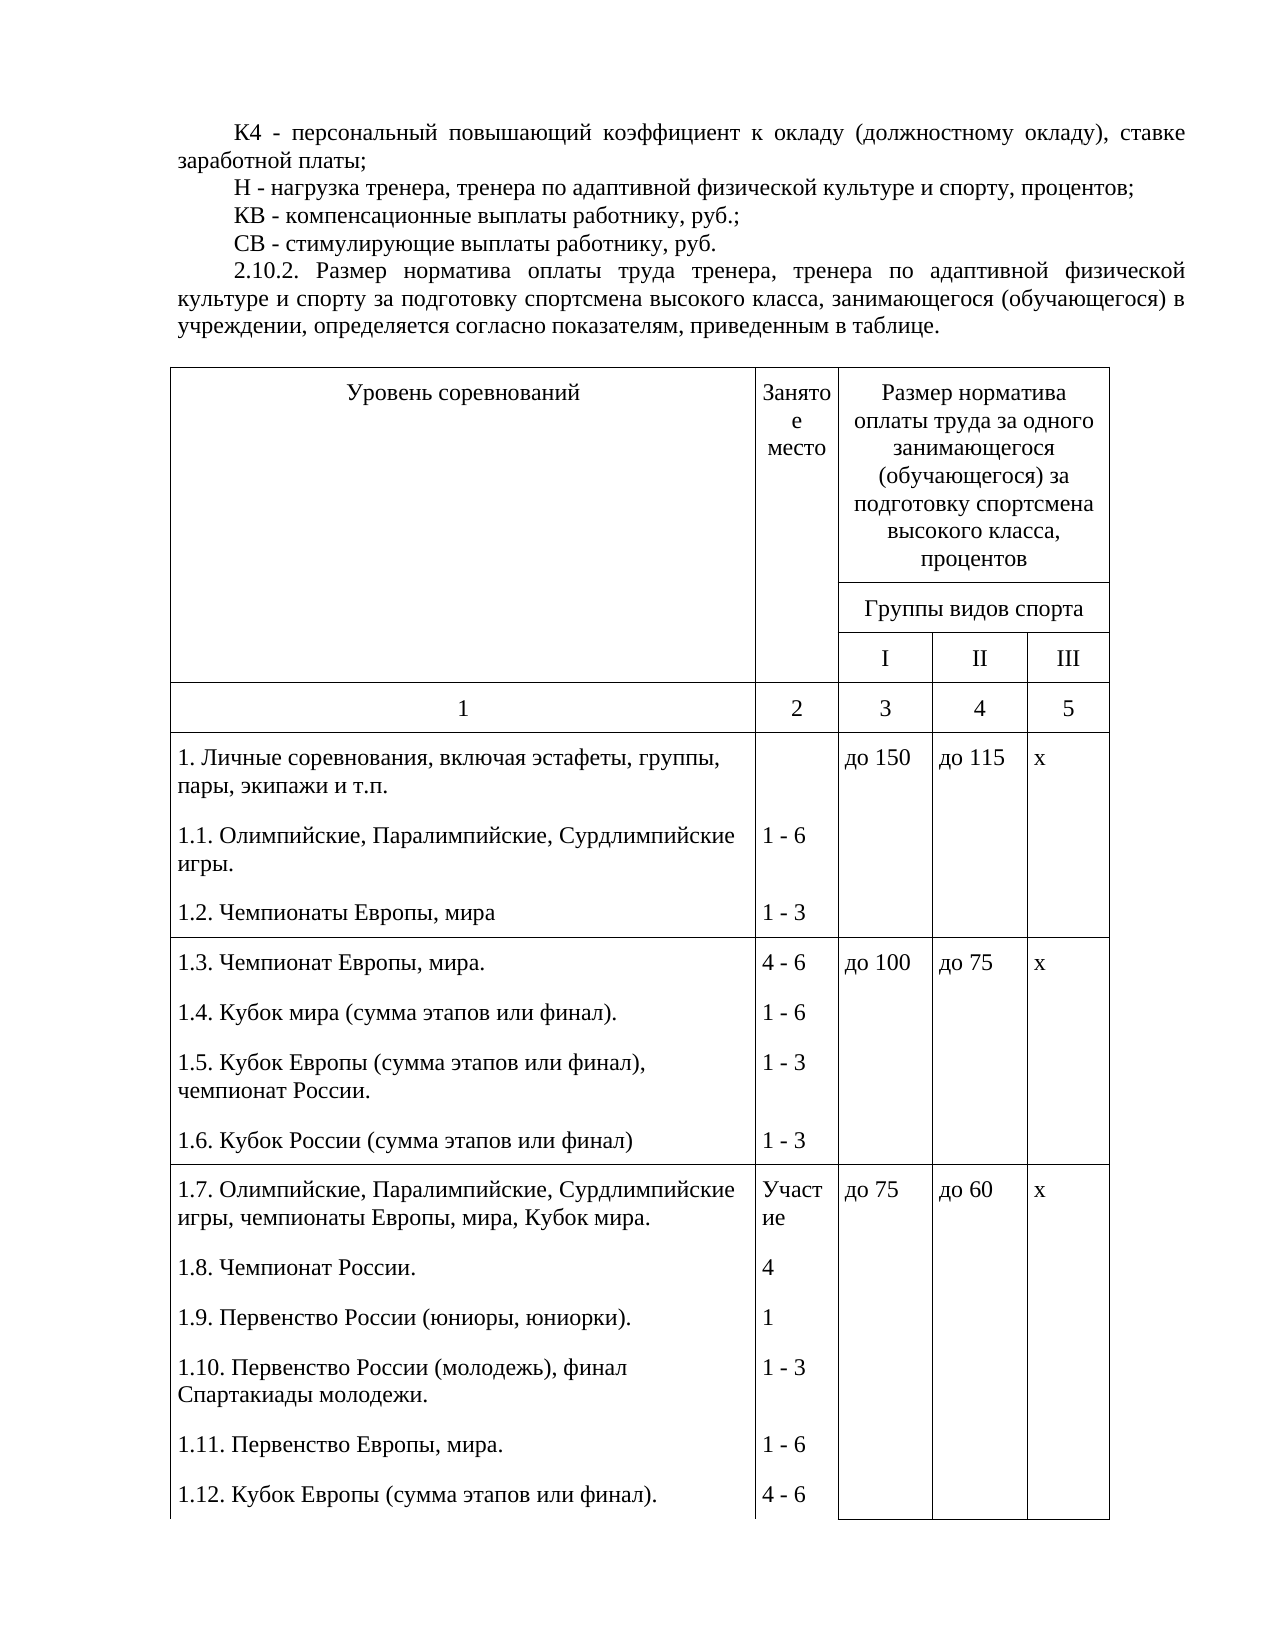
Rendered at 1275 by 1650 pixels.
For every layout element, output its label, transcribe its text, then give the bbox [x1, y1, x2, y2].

text КВ - компенсационные выплаты работнику, руб.; [177, 201, 1186, 228]
table_cell 4 [933, 683, 1027, 732]
table_header Занятое место [756, 368, 838, 682]
table_cell до 60 [933, 1165, 1027, 1518]
table_cell х [1028, 938, 1109, 1164]
table_cell 1.7. Олимпийские, Паралимпийские, Сурдлимпийские игры, чемпионаты Европы, мира, Кубок мира. [171, 1165, 755, 1241]
table_cell 1.11. Первенство Европы, мира. [171, 1419, 755, 1468]
table_cell 5 [1028, 683, 1109, 732]
table_header Размер норматива оплаты труда за одного занимающегося (обучающегося) за подготовку спортсмена высокого класса, процентов [839, 368, 1109, 582]
table_cell 1.3. Чемпионат Европы, мира. [171, 938, 755, 987]
table_cell 2 [756, 683, 838, 732]
table_cell 1 - 3 [756, 887, 838, 937]
table_header Уровень соревнований [171, 368, 755, 682]
table_cell до 75 [933, 938, 1027, 1164]
table_cell 1 - 6 [756, 809, 838, 887]
table_cell 1.8. Чемпионат России. [171, 1241, 755, 1291]
table_cell до 115 [933, 733, 1027, 937]
table_cell 4 - 6 [756, 1469, 838, 1518]
table_cell Участие [756, 1165, 838, 1241]
table_cell 1 - 3 [756, 1341, 838, 1419]
table_cell до 100 [839, 938, 932, 1164]
table_cell 1.10. Первенство России (молодежь), финал Спартакиады молодежи. [171, 1341, 755, 1419]
table_cell 1.1. Олимпийские, Паралимпийские, Сурдлимпийские игры. [171, 809, 755, 887]
table_cell 1 [171, 683, 755, 732]
table_cell III [1028, 633, 1109, 682]
text 2.10.2. Размер норматива оплаты труда тренера, тренера по адаптивной физической культуре и спорту за подготовку спортсмена высокого класса, занимающегося (обучающегося) в учреждении, определяется согласно показателям, приведенным в таблице. [177, 256, 1186, 339]
text СВ - стимулирующие выплаты работнику, руб. [177, 228, 1186, 256]
table_cell 1.2. Чемпионаты Европы, мира [171, 887, 755, 937]
table_cell 1.5. Кубок Европы (сумма этапов или финал), чемпионат России. [171, 1036, 755, 1114]
table_cell 1.6. Кубок России (сумма этапов или финал) [171, 1114, 755, 1164]
table_cell 4 - 6 [756, 938, 838, 987]
table_cell 1 - 3 [756, 1114, 838, 1164]
text Н - нагрузка тренера, тренера по адаптивной физической культуре и спорту, процентов; [177, 173, 1186, 201]
table_cell 1.4. Кубок мира (сумма этапов или финал). [171, 987, 755, 1036]
table_cell 3 [839, 683, 932, 732]
table_cell х [1028, 733, 1109, 937]
table_cell 1 - 3 [756, 1036, 838, 1114]
table_cell 1. Личные соревнования, включая эстафеты, группы, пары, экипажи и т.п. [171, 733, 755, 809]
text К4 - персональный повышающий коэффициент к окладу (должностному окладу), ставке заработной платы; [177, 118, 1186, 173]
table_cell 4 [756, 1241, 838, 1291]
table_cell 1 - 6 [756, 1419, 838, 1468]
table_cell х [1028, 1165, 1109, 1518]
table_cell до 150 [839, 733, 932, 937]
table_cell до 75 [839, 1165, 932, 1518]
table_cell 1 - 6 [756, 987, 838, 1036]
table_cell II [933, 633, 1027, 682]
table_cell I [839, 633, 932, 682]
table_cell 1 [756, 1291, 838, 1341]
table_cell Группы видов спорта [839, 583, 1109, 632]
table_cell 1.12. Кубок Европы (сумма этапов или финал). [171, 1469, 755, 1518]
table_cell 1.9. Первенство России (юниоры, юниорки). [171, 1291, 755, 1341]
table_cell [756, 733, 838, 809]
